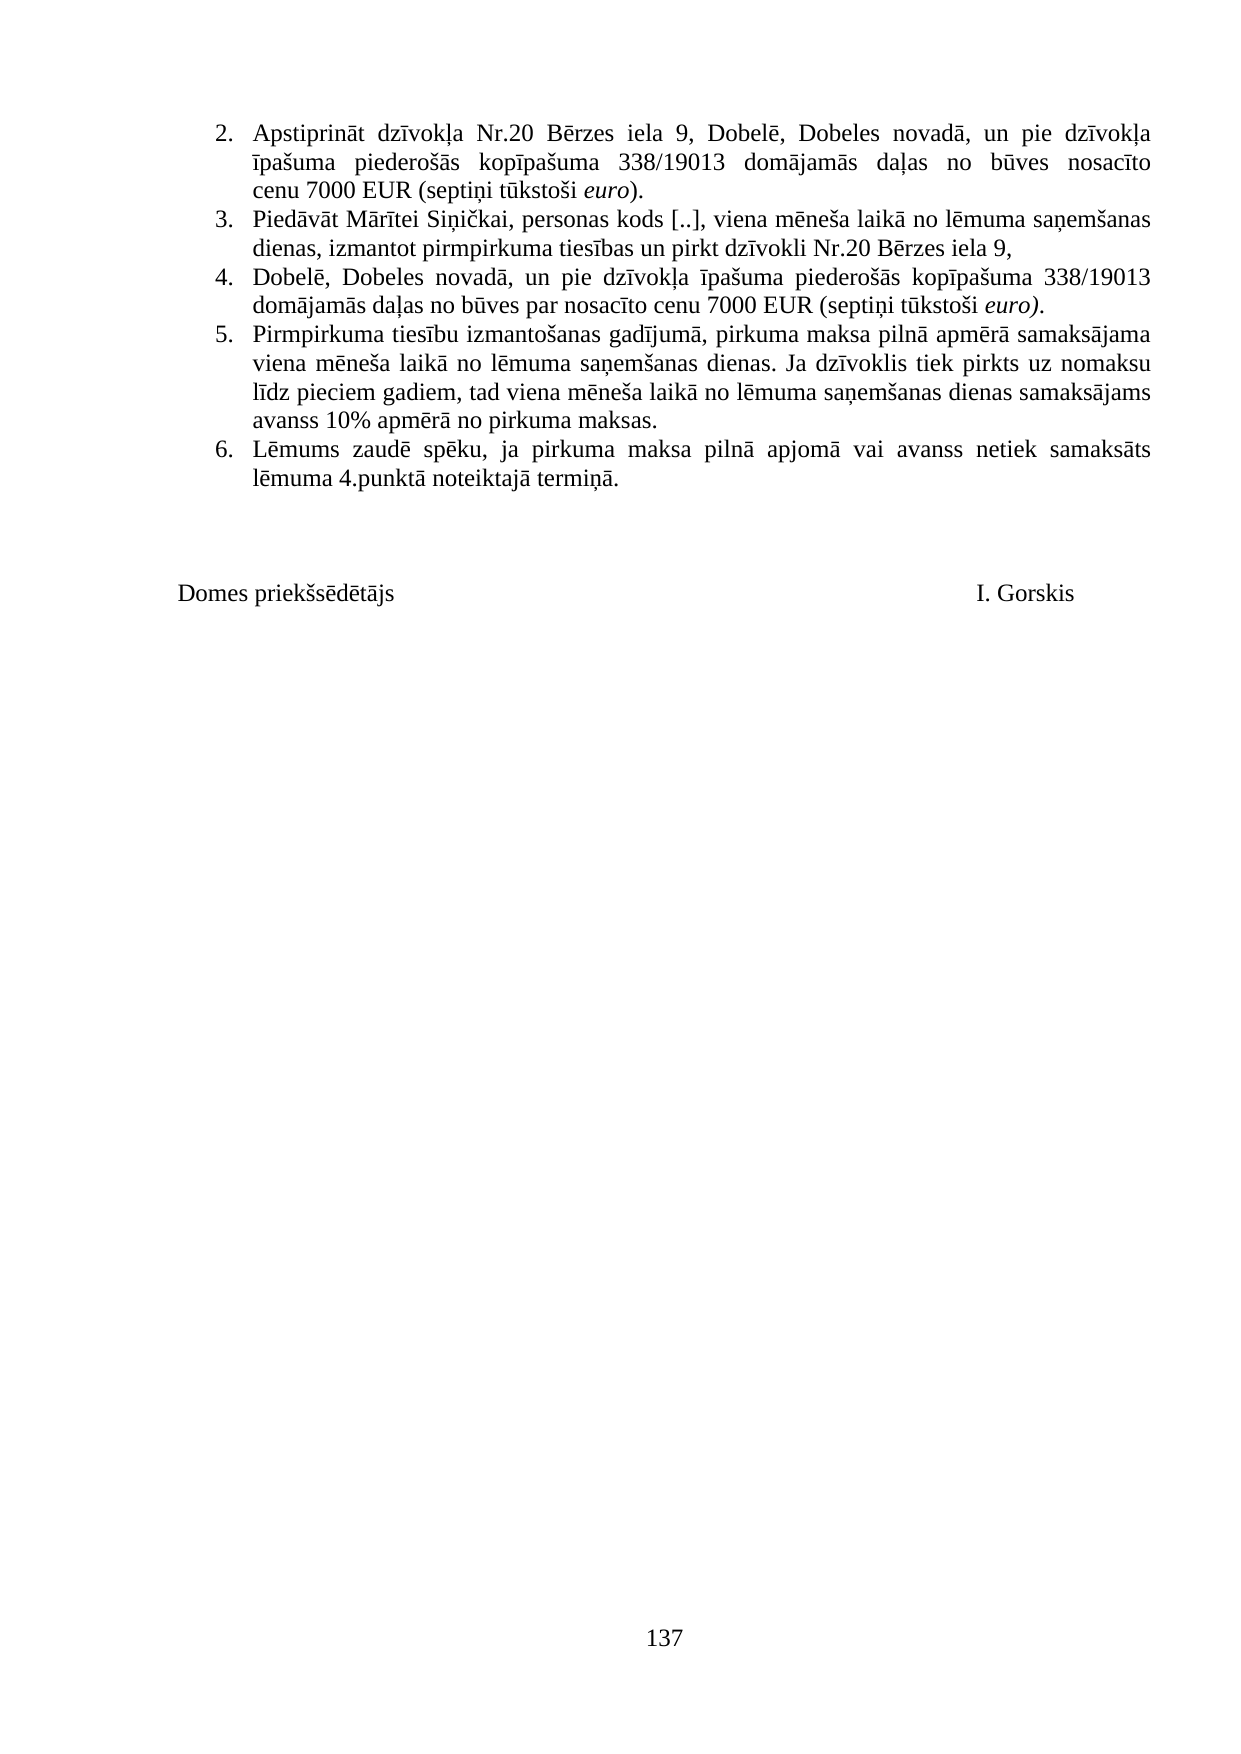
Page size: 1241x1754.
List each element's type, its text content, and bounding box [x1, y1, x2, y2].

list Apstiprināt dzīvokļa Nr.20 Bērzes iela 9, Dobelē, Dobeles novadā, un pie dzīvokļa īpašuma piederošās kopīpašuma 338/19013 domājamās daļas no būves nosacīto cenu 7000 EUR (septiņi tūkstoši euro). [215, 118, 1152, 204]
list Lēmums zaudē spēku, ja pirkuma maksa pilnā apjomā vai avanss netiek samaksāts lēmuma 4.punktā noteiktajā termiņā. [215, 434, 1152, 492]
list Piedāvāt Mārītei Siņičkai, personas kods [..], viena mēneša laikā no lēmuma saņemšanas dienas, izmantot pirmpirkuma tiesības un pirkt dzīvokli Nr.20 Bērzes iela 9, [215, 204, 1152, 262]
list Pirmpirkuma tiesību izmantošanas gadījumā, pirkuma maksa pilnā apmērā samaksājama viena mēneša laikā no lēmuma saņemšanas dienas. Ja dzīvoklis tiek pirkts uz nomaksu līdz pieciem gadiem, tad viena mēneša laikā no lēmuma saņemšanas dienas samaksājams avanss 10% apmērā no pirkuma maksas. [215, 319, 1152, 434]
list Dobelē, Dobeles novadā, un pie dzīvokļa īpašuma piederošās kopīpašuma 338/19013 domājamās daļas no būves par nosacīto cenu 7000 EUR (septiņi tūkstoši euro). [215, 262, 1152, 319]
text Domes priekšsēdētājs I. Gorskis [177, 578, 1224, 607]
